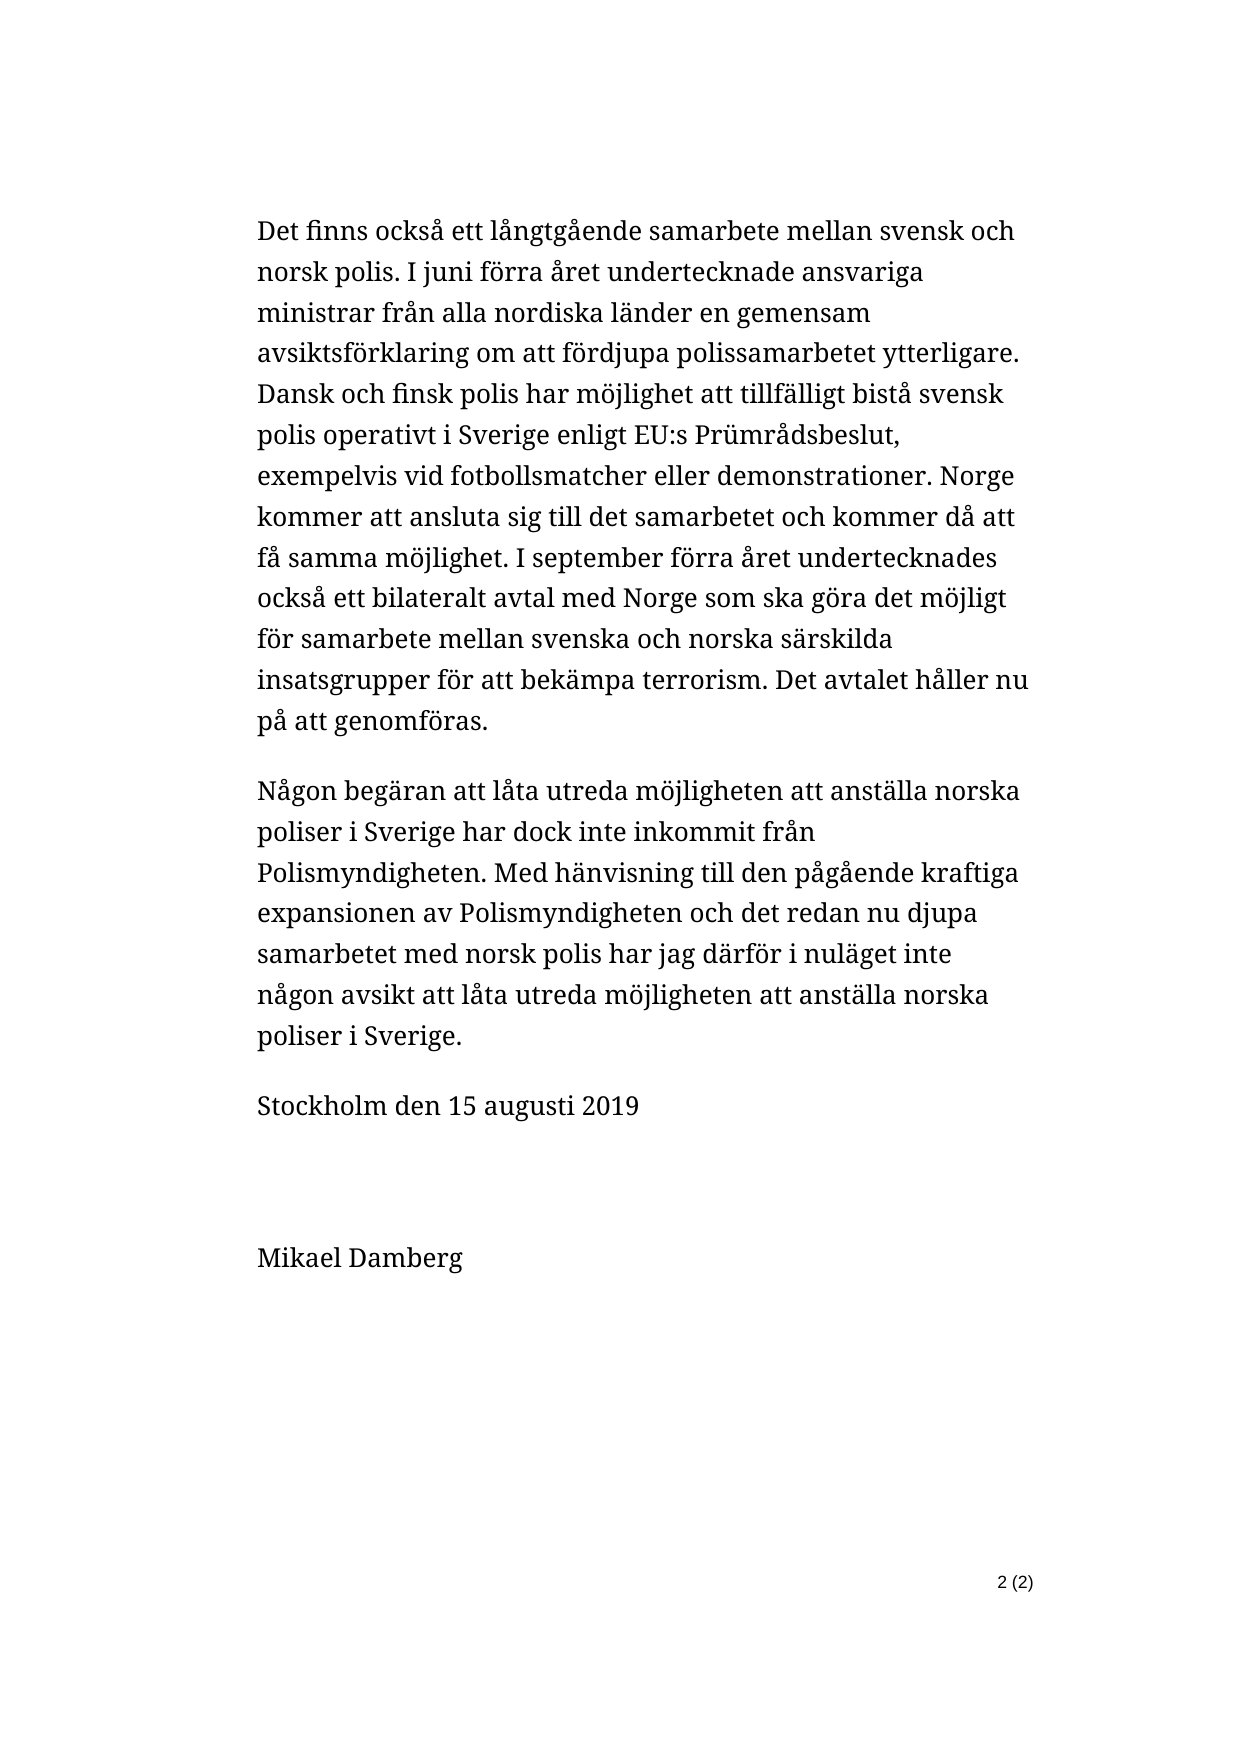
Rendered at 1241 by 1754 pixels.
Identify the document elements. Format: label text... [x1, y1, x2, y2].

text Mikael Damberg [257, 1239, 1033, 1275]
text Någon begäran att låta utreda möjligheten att anställa norska poliser i Sverige har dock inte inkommit från Polismyndigheten. Med hänvisning till den pågående kraftiga expansionen av Polismyndigheten och det redan nu djupa samarbetet med norsk polis har jag därför i nuläget inte någon avsikt att låta utreda möjligheten att anställa norska poliser i Sverige. [257, 773, 1033, 1053]
text Det finns också ett långtgående samarbete mellan svensk och norsk polis. I juni förra året undertecknade ansvariga ministrar från alla nordiska länder en gemensam avsiktsförklaring om att fördjupa polissamarbetet ytterligare. Dansk och finsk polis har möjlighet att tillfälligt bistå svensk polis operativt i Sverige enligt EU:s Prümrådsbeslut, exempelvis vid fotbollsmatcher eller demonstrationer. Norge kommer att ansluta sig till det samarbetet och kommer då att få samma möjlighet. I september förra året undertecknades också ett bilateralt avtal med Norge som ska göra det möjligt för samarbete mellan svenska och norska särskilda insatsgrupper för att bekämpa terrorism. Det avtalet håller nu på att genomföras. [257, 213, 1033, 738]
text Stockholm den [257, 1088, 1033, 1123]
